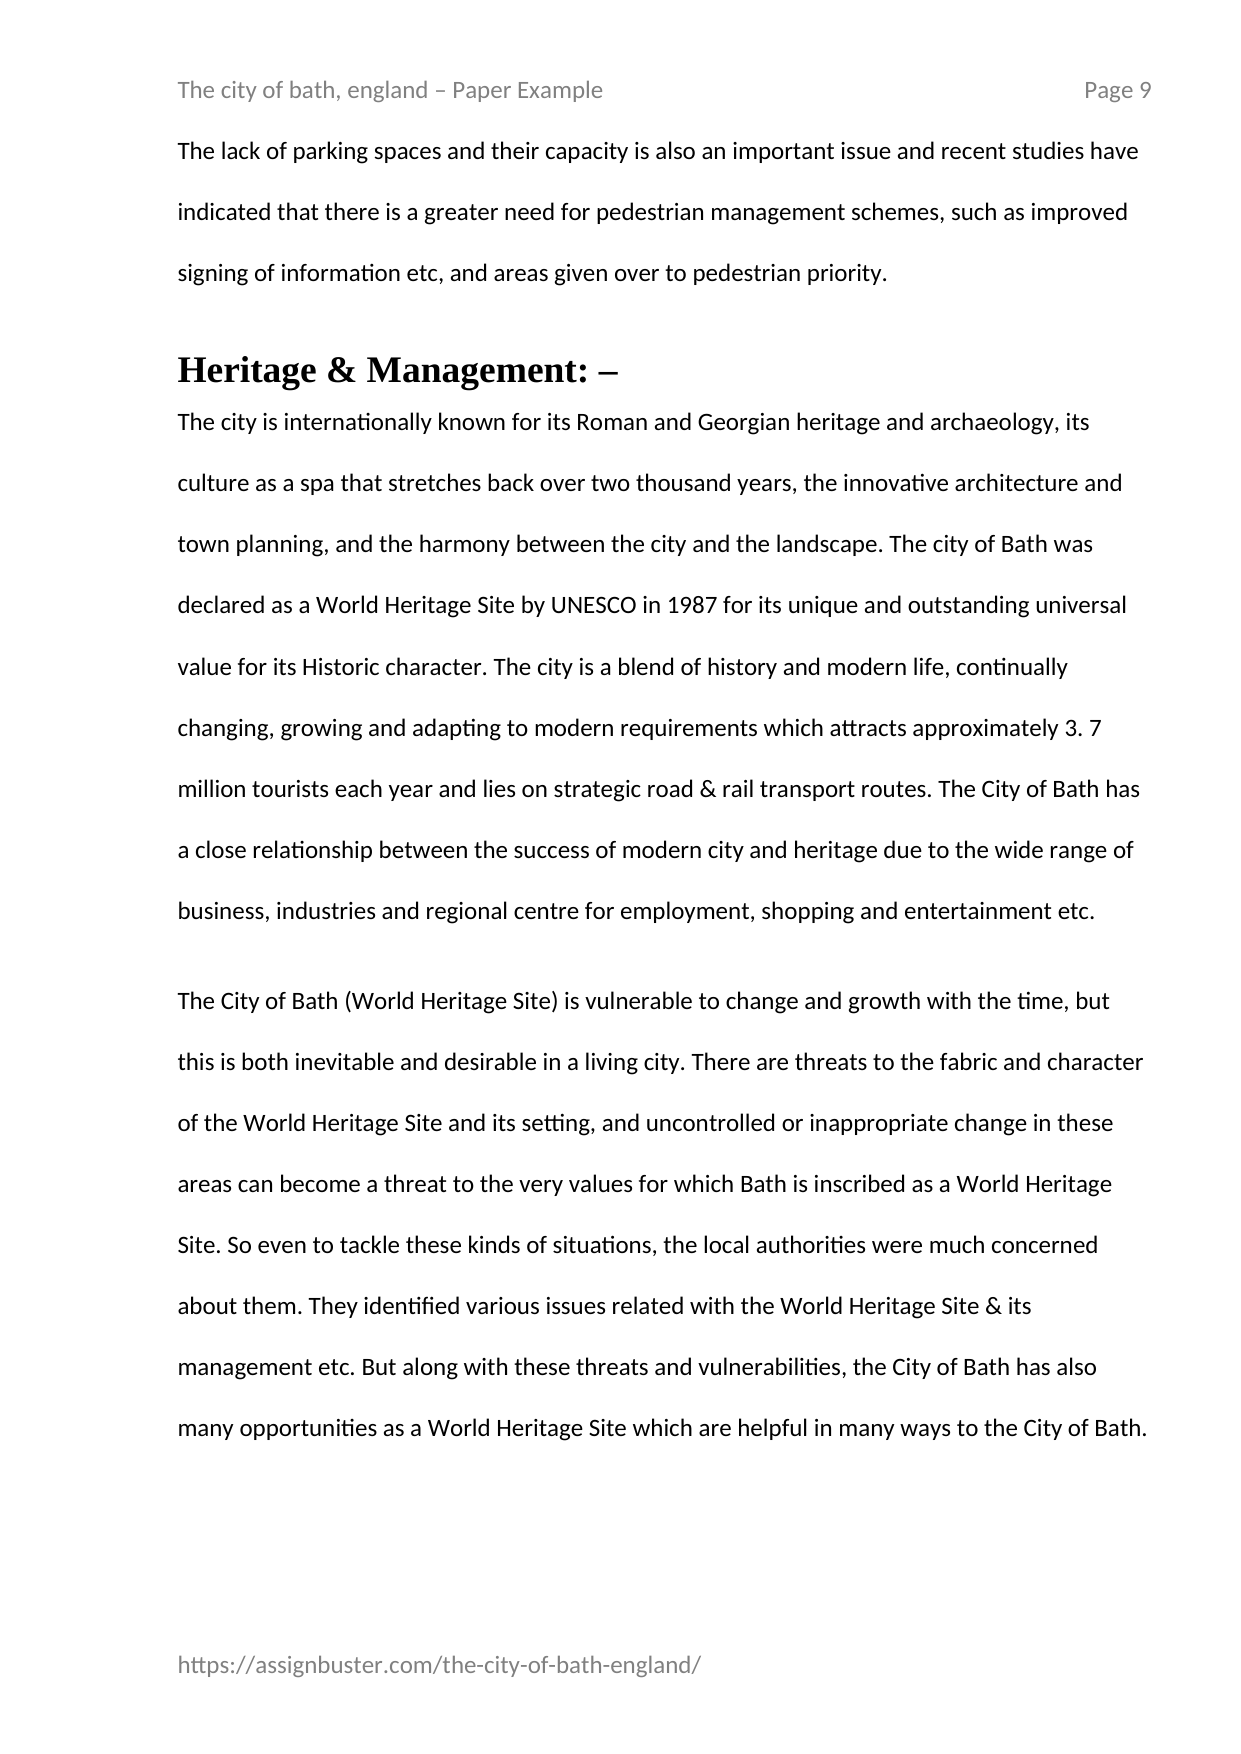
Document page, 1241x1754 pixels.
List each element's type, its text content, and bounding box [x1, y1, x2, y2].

text The City of Bath (World Heritage Site) is vulnerable to change and growth with the time, but this is both inevitable and desirable in a living city. There are threats to the fabric and character of the World Heritage Site and its setting, and uncontrolled or inappropriate change in these areas can become a threat to the very values for which Bath is inscribed as a World Heritage Site. So even to tackle these kinds of situations, the local authorities were much concerned about them. They identified various issues related with the World Heritage Site & its management etc. But along with these threats and vulnerabilities, the City of Bath has also many opportunities as a World Heritage Site which are helpful in many ways to the City of Bath. [177, 985, 1152, 1443]
text The city is internationally known for its Roman and Georgian heritage and archaeology, its culture as a spa that stretches back over two thousand years, the innovative architecture and town planning, and the harmony between the city and the landscape. The city of Bath was declared as a World Heritage Site by UNESCO in 1987 for its unique and outstanding universal value for its Historic character. The city is a blend of history and modern life, continually changing, growing and adapting to modern requirements which attracts approximately 3. 7 million tourists each year and lies on strategic road & rail transport routes. The City of Bath has a close relationship between the success of modern city and heritage due to the wide range of business, industries and regional centre for employment, shopping and entertainment etc. [177, 406, 1152, 925]
subtitle Heritage & Management: – [177, 347, 1152, 391]
text The lack of parking spaces and their capacity is also an important issue and recent studies have indicated that there is a greater need for pedestrian management schemes, such as improved signing of information etc, and areas given over to pedestrian priority. [177, 135, 1152, 287]
